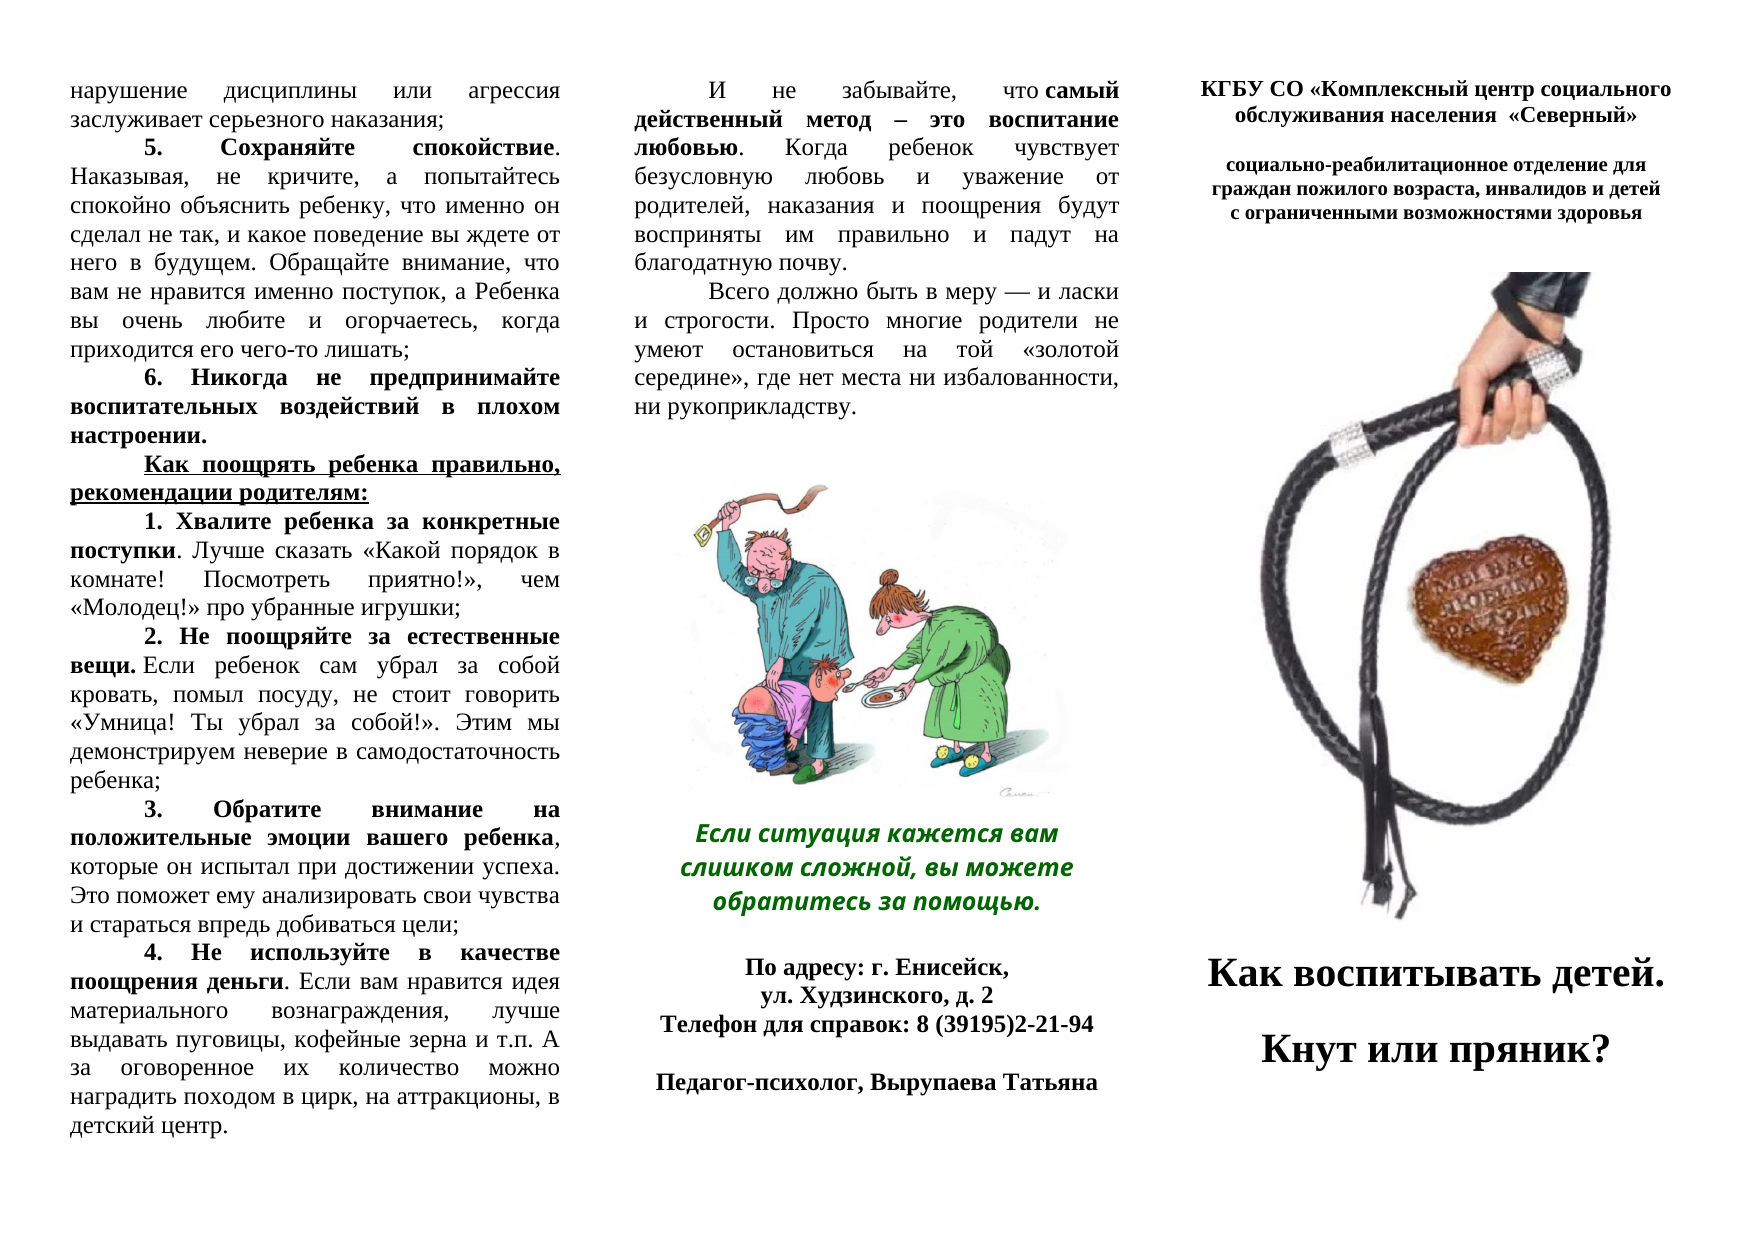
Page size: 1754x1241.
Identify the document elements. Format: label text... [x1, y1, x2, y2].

text 3. Обратите внимание на положительные эмоции вашего ребенка, которые он испытал при достижении успеха. Это поможет ему анализировать свои чувства и стараться впредь добиваться цели; [70, 794, 560, 937]
text Всего должно быть в меру — и ласки и строгости. Просто многие родители не умеют остановиться на той «золотой середине», где нет места ни избалованности, ни рукоприкладству. [634, 276, 1119, 420]
text 1. Хвалите ребенка за конкретные поступки. Лучше сказать «Какой порядок в комнате! Посмотреть приятно!», чем «Молодец!» про убранные игрушки; [70, 506, 560, 621]
text КГБУ СО «Комплексный центр социального [1193, 75, 1679, 101]
text социально-реабилитационное отделение для [1193, 152, 1679, 176]
text 5. Сохраняйте спокойствие. Наказывая, не кричите, а попытайтесь спокойно объяснить ребенку, что именно он сделал не так, и какое поведение вы ждете от него в будущем. Обращайте внимание, что вам не нравится именно поступок, а Ребенка вы очень любите и огорчаетесь, когда приходится его чего-то лишать; [70, 132, 560, 362]
text Телефон для справок: 8 (39195)2-21-94 [634, 1009, 1119, 1038]
text слишком сложной, вы можете [634, 850, 1119, 884]
text обслуживания населения «Северный» [1193, 101, 1679, 128]
text граждан пожилого возраста, инвалидов и детей [1193, 176, 1679, 200]
picture [679, 501, 1068, 790]
text И не забывайте, что самый действенный метод – это воспитание любовью. Когда ребенок чувствует безусловную любовь и уважение от родителей, наказания и поощрения будут восприняты им правильно и падут на благодатную почву. [634, 75, 1119, 276]
picture [1252, 272, 1620, 923]
text Как поощрять ребенка правильно, рекомендации родителям: [70, 449, 560, 506]
text 4. Не используйте в качестве поощрения деньги. Если вам нравится идея материального вознаграждения, лучше выдавать пуговицы, кофейные зерна и т.п. А за оговоренное их количество можно наградить походом в цирк, на аттракционы, в детский центр. [70, 937, 560, 1139]
text обратитесь за помощью. [634, 884, 1119, 918]
text Педагог-психолог, Вырупаева Татьяна [634, 1067, 1119, 1096]
text Кнут или пряник? [1193, 1023, 1679, 1071]
text с ограниченными возможностями здоровья [1193, 200, 1679, 224]
text ул. Худзинского, д. 2 [634, 981, 1119, 1009]
text 6. Никогда не предпринимайте воспитательных воздействий в плохом настроении. [70, 362, 560, 449]
text 2. Не поощряйте за естественные вещи. Если ребенок сам убрал за собой кровать, помыл посуду, не стоит говорить «Умница! Ты убрал за собой!». Этим мы демонстрируем неверие в самодостаточность ребенка; [70, 621, 560, 794]
text По адресу: г. Енисейск, [634, 952, 1119, 981]
text Как воспитывать детей. [1193, 947, 1679, 995]
